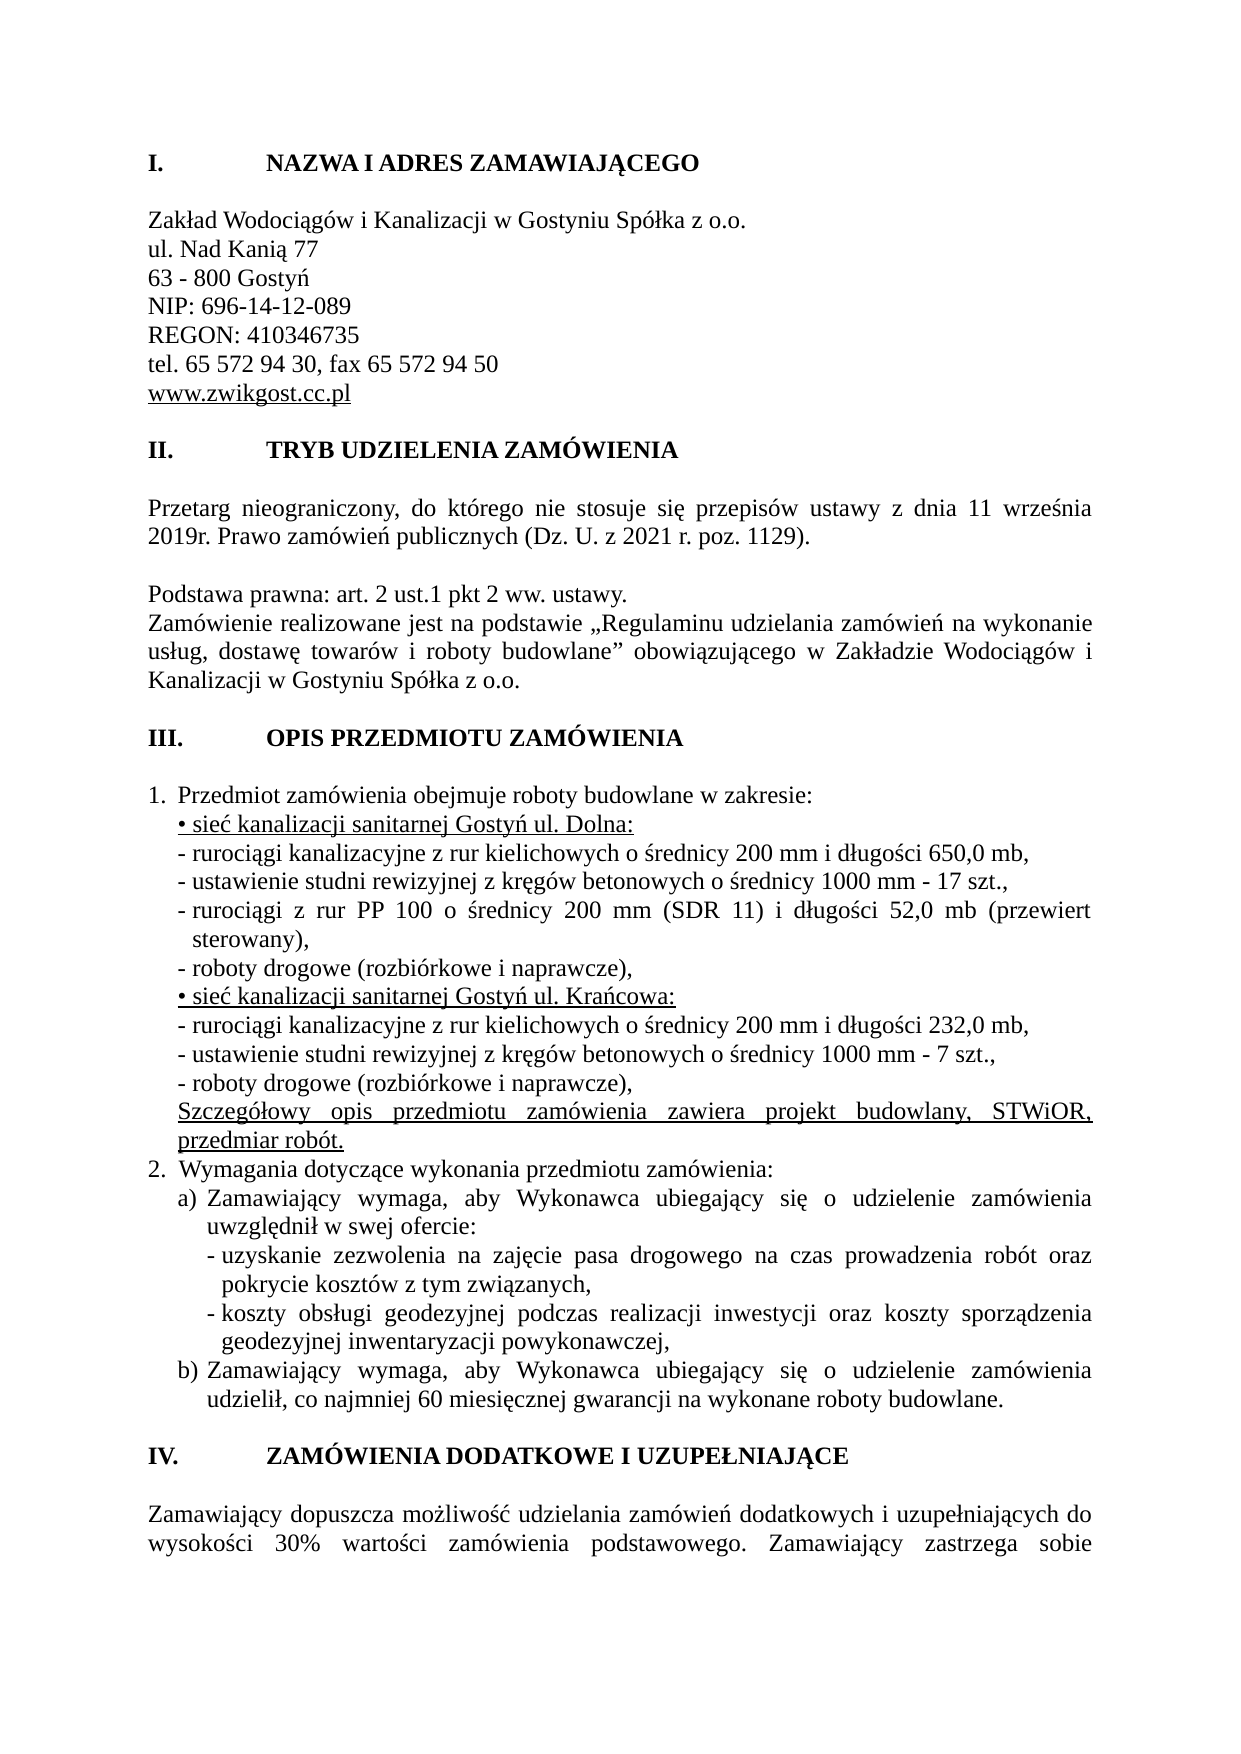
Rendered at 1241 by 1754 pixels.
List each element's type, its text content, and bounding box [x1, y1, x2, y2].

list TRYB UDZIELENIA ZAMÓWIENIA [148, 435, 1093, 464]
text a) Zamawiający wymaga, aby Wykonawca ubiegający się o udzielenie zamówienia uwzględnił w swej ofercie: [177, 1183, 1093, 1240]
list NAZWA I ADRES ZAMAWIAJĄCEGO [148, 148, 1093, 176]
text - roboty drogowe (rozbiórkowe i naprawcze), [177, 1068, 1093, 1096]
text - ustawienie studni rewizyjnej z kręgów betonowych o średnicy 1000 mm - 17 szt., [177, 866, 1093, 895]
text Zamówienie realizowane jest na podstawie „Regulaminu udzielania zamówień na wykonanie usług, dostawę towarów i roboty budowlane” obowiązującego w Zakładzie Wodociągów i Kanalizacji w Gostyniu Spółka z o.o. [148, 608, 1093, 694]
list ZAMÓWIENIA DODATKOWE I UZUPEŁNIAJĄCE [148, 1441, 1093, 1470]
text • sieć kanalizacji sanitarnej Gostyń ul. Krańcowa: [177, 981, 1093, 1010]
text Szczegółowy opis przedmiotu zamówienia zawiera projekt budowlany, STWiOR, przedmiar robót. [177, 1122, 1093, 1154]
text - uzyskanie zezwolenia na zajęcie pasa drogowego na czas prowadzenia robót oraz pokrycie kosztów z tym związanych, [192, 1240, 1093, 1298]
text www.zwikgost.cc.pl [148, 378, 1093, 406]
text - rurociągi z rur PP 100 o średnicy 200 mm (SDR 11) i długości 52,0 mb (przewiert sterowany), [177, 895, 1093, 953]
text - rurociągi kanalizacyjne z rur kielichowych o średnicy 200 mm i długości 650,0 mb, [177, 838, 1093, 866]
text REGON: 410346735 [148, 320, 1093, 349]
text Zakład Wodociągów i Kanalizacji w Gostyniu Spółka z o.o. [148, 205, 1093, 234]
text tel. 65 572 94 30, fax 65 572 94 50 [148, 349, 1093, 378]
text Szczegółowy opis przedmiotu zamówienia zawiera projekt budowlany, STWiOR, przedmiar robót. [177, 1096, 1093, 1121]
text b) Zamawiający wymaga, aby Wykonawca ubiegający się o udzielenie zamówienia udzielił, co najmniej 60 miesięcznej gwarancji na wykonane roboty budowlane. [177, 1355, 1093, 1413]
text NIP: 696-14-12-089 [148, 291, 1093, 320]
text 1. Przedmiot zamówienia obejmuje roboty budowlane w zakresie: [148, 780, 1093, 809]
text ul. Nad Kanią 77 [148, 234, 1093, 263]
text - koszty obsługi geodezyjnej podczas realizacji inwestycji oraz koszty sporządzenia geodezyjnej inwentaryzacji powykonawczej, [177, 1298, 1093, 1355]
list OPIS PRZEDMIOTU ZAMÓWIENIA [148, 723, 1093, 751]
text Przetarg nieograniczony, do którego nie stosuje się przepisów ustawy z dnia 11 września 2019r. Prawo zamówień publicznych (Dz. U. z 2021 r. poz. 1129). [148, 493, 1093, 550]
text - rurociągi kanalizacyjne z rur kielichowych o średnicy 200 mm i długości 232,0 mb, [177, 1010, 1093, 1039]
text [148, 1499, 1093, 1556]
text - roboty drogowe (rozbiórkowe i naprawcze), [177, 953, 1093, 981]
text - ustawienie studni rewizyjnej z kręgów betonowych o średnicy 1000 mm - 7 szt., [177, 1039, 1093, 1068]
text 2. Wymagania dotyczące wykonania przedmiotu zamówienia: [148, 1154, 1093, 1183]
text Podstawa prawna: art. 2 ust.1 pkt 2 ww. ustawy. [148, 579, 1093, 608]
text 63 - 800 Gostyń [148, 263, 1093, 291]
text • sieć kanalizacji sanitarnej Gostyń ul. Dolna: [177, 809, 1093, 838]
